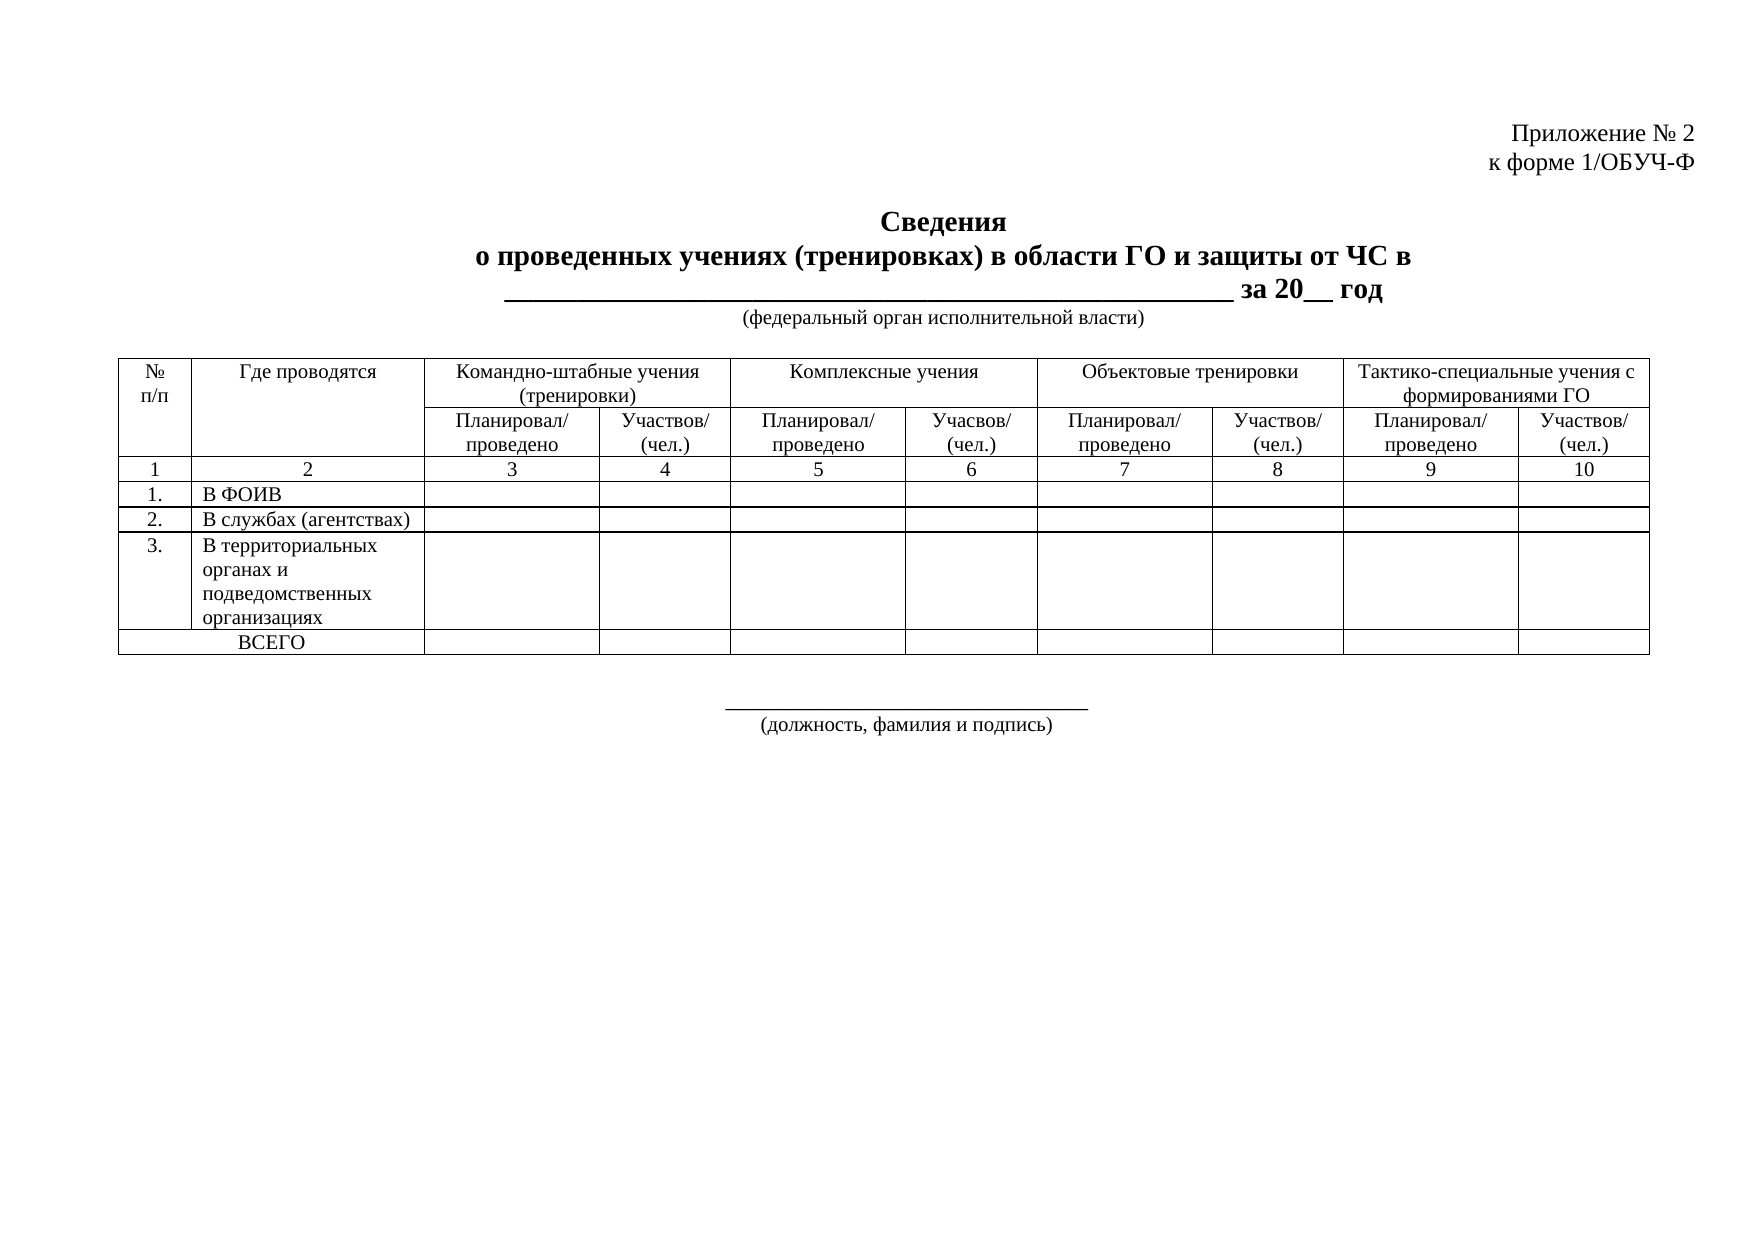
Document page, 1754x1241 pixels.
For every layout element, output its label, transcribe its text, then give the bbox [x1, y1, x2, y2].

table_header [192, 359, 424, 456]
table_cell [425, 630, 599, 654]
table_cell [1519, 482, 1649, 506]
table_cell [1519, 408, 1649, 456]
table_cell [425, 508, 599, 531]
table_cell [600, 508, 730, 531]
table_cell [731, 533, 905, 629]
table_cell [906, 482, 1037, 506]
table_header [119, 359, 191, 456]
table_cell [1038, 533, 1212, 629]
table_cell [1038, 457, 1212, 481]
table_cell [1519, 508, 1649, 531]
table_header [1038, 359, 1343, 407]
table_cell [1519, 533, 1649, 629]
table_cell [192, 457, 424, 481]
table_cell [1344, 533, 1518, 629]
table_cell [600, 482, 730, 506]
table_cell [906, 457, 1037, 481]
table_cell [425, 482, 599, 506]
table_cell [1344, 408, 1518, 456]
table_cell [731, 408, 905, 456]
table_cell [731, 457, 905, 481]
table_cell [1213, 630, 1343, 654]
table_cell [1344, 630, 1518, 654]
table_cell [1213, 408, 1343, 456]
text к форме 1/ОБУЧ-Ф [192, 147, 1695, 176]
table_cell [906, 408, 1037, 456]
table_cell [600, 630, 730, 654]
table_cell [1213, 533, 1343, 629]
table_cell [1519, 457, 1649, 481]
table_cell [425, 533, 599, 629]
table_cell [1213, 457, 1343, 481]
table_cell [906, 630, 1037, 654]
text Сведения [118, 204, 1695, 238]
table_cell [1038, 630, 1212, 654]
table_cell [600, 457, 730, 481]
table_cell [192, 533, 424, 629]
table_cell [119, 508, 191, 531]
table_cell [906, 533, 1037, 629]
text Приложение № 2 [192, 118, 1695, 147]
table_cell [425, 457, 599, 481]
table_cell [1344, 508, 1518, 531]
text (федеральный орган исполнительной власти) [118, 305, 1695, 329]
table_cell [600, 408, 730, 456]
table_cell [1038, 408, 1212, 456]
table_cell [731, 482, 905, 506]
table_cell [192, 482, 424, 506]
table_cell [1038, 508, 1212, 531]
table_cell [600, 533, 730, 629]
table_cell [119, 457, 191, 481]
text о проведенных учениях (тренировках) в области ГО и защиты от ЧС в [118, 238, 1695, 271]
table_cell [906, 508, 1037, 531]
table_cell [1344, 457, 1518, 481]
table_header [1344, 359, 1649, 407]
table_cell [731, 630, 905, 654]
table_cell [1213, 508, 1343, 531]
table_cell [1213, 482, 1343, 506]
text (должность, фамилия и подпись) [118, 712, 1695, 736]
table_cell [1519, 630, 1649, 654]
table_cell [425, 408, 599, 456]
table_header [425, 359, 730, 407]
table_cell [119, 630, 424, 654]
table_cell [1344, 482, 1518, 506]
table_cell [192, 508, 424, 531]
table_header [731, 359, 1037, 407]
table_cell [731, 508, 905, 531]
text __________________________________________________ за 20__ год [118, 271, 1695, 305]
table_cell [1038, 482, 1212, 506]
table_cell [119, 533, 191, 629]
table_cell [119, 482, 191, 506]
text _____________________________ [118, 684, 1695, 712]
